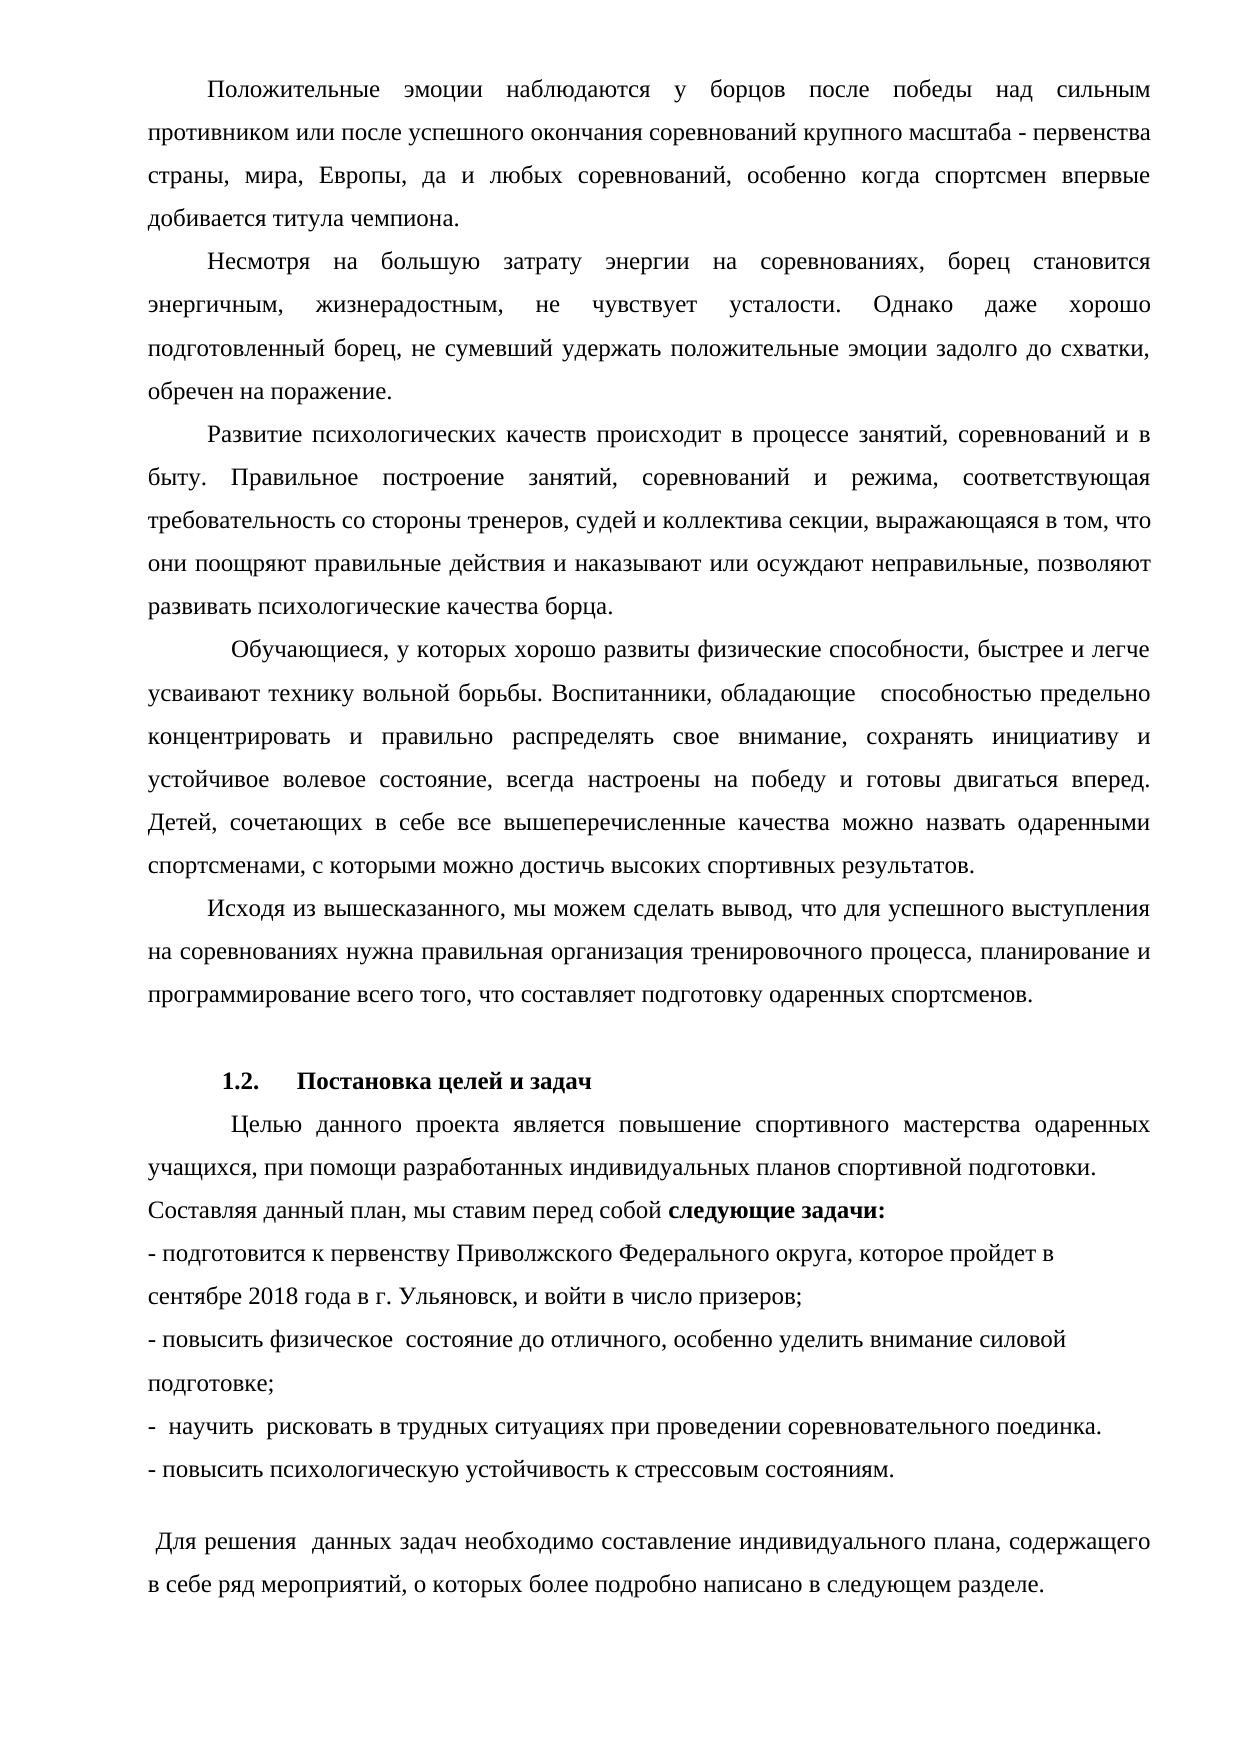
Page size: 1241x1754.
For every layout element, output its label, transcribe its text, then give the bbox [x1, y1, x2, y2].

text Обучающиеся, у которых хорошо развиты физические способности, быстрее и легче усваивают технику вольной борьбы. Воспитанники, обладающие способностью предельно концентрировать и правильно распределять свое внимание, сохранять инициативу и устойчивое волевое состояние, всегда настроены на победу и готовы двигаться вперед. Детей, сочетающих в себе все вышеперечисленные качества можно назвать одаренными спортсменами, с которыми можно достичь высоких спортивных результатов. [148, 634, 1152, 879]
text - повысить психологическую устойчивость к стрессовым состояниям. [148, 1454, 1152, 1483]
text - научить рисковать в трудных ситуациях при проведении соревновательного поединка. [148, 1411, 1152, 1439]
text - повысить физическое состояние до отличного, особенно уделить внимание силовой подготовке; [148, 1324, 1152, 1396]
text Положительные эмоции наблюдаются у борцов после победы над сильным противником или после успешного окончания соревнований крупного масштаба - первенства страны, мира, Европы, да и любых соревнований, особенно когда спортсмен впервые добивается титула чемпиона. [148, 74, 1152, 232]
text - подготовится к первенству Приволжского Федерального округа, которое пройдет в сентябре 2018 года в г. Ульяновск, и войти в число призеров; [148, 1238, 1152, 1310]
text Развитие психологических качеств происходит в процессе занятий, соревнований и в быту. Правильное построение занятий, соревнований и режима, соответствующая требовательность со стороны тренеров, судей и коллектива секции, выражающаяся в том, что они поощряют правильные действия и наказывают или осуждают неправильные, позволяют развивать психологические качества борца. [148, 419, 1152, 620]
text Для решения данных задач необходимо составление индивидуального плана, содержащего в себе ряд мероприятий, о которых более подробно написано в следующем разделе. [148, 1526, 1152, 1598]
text Целью данного проекта является повышение спортивного мастерства одаренных учащихся, при помощи разработанных индивидуальных планов спортивной подготовки. [148, 1109, 1152, 1181]
list Постановка целей и задач [222, 1066, 1152, 1094]
list Исходя из вышесказанного, мы можем сделать вывод, что для успешного выступления на соревнованиях нужна правильная организация тренировочного процесса, планирование и программирование всего того, что составляет подготовку одаренных спортсменов. [148, 893, 1152, 1008]
text Несмотря на большую затрату энергии на соревнованиях, борец становится энергичным, жизнерадостным, не чувствует усталости. Однако даже хорошо подготовленный борец, не сумевший удержать положительные эмоции задолго до схватки, обречен на поражение. [148, 246, 1152, 404]
text Составляя данный план, мы ставим перед собой следующие задачи: [148, 1195, 1152, 1224]
